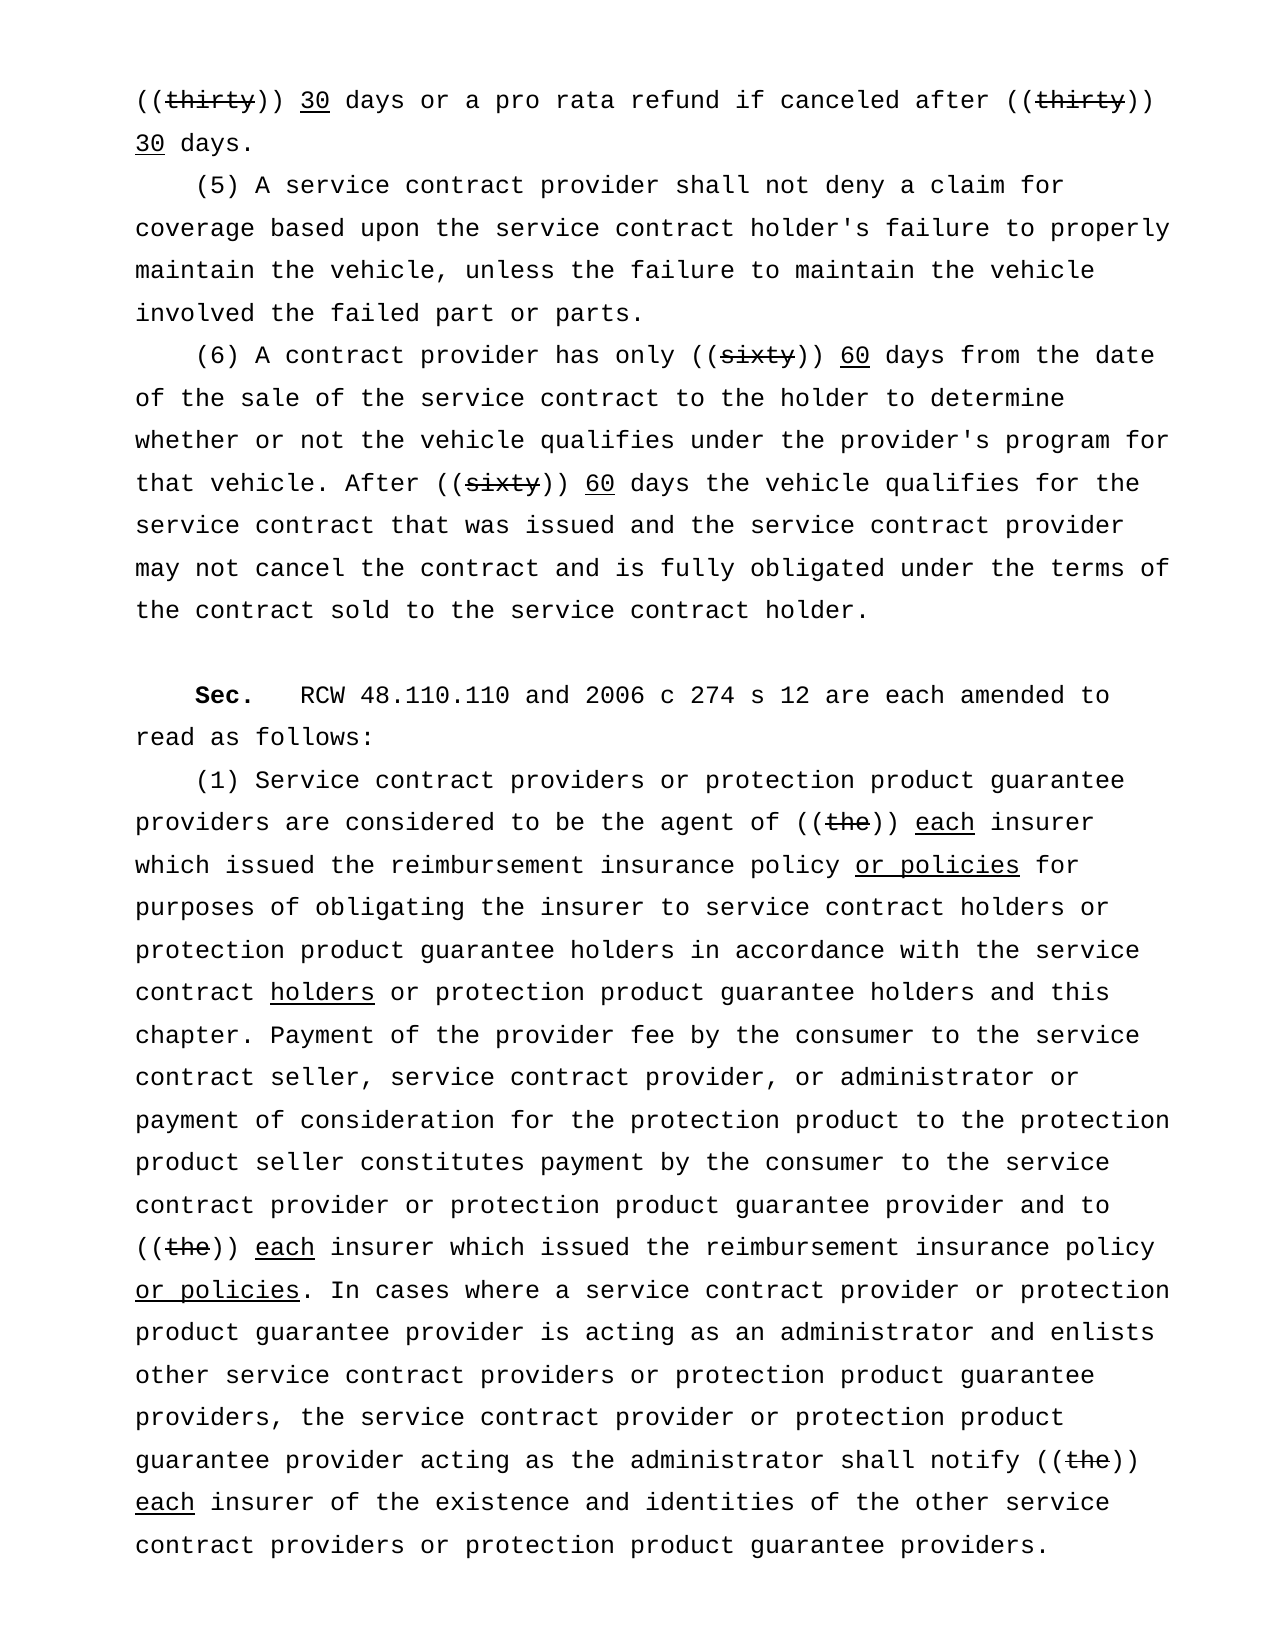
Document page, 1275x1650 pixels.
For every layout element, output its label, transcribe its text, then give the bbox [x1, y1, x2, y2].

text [135, 75, 1170, 160]
text (6) A contract provider has only ((sixty)) 60 days from the date of the sale of the service contract to the holder to determine whether or not the vehicle qualifies under the provider's program for that vehicle. After ((sixty)) 60 days the vehicle qualifies for the service contract that was issued and the service contract provider may not cancel the contract and is fully obligated under the terms of the contract sold to the service contract holder. [135, 330, 1170, 627]
text (5) A service contract provider shall not deny a claim for coverage based upon the service contract holder's failure to properly maintain the vehicle, unless the failure to maintain the vehicle involved the failed part or parts. [135, 160, 1170, 330]
text (1) Service contract providers or protection product guarantee providers are considered to be the agent of ((the)) each insurer which issued the reimbursement insurance policy or policies for purposes of obligating the insurer to service contract holders or protection product guarantee holders in accordance with the service contract holders or protection product guarantee holders and this chapter. Payment of the provider fee by the consumer to the service contract seller, service contract provider, or administrator or payment of consideration for the protection product to the protection product seller constitutes payment by the consumer to the service contract provider or protection product guarantee provider and to ((the)) each insurer which issued the reimbursement insurance policy or policies. In cases where a service contract provider or protection product guarantee provider is acting as an administrator and enlists other service contract providers or protection product guarantee providers, the service contract provider or protection product guarantee provider acting as the administrator shall notify ((the)) each insurer of the existence and identities of the other service contract providers or protection product guarantee providers. [135, 754, 1170, 1562]
text Sec. RCW 48.110.110 and 2006 c 274 s 12 are each amended to read as follows: [135, 669, 1170, 754]
